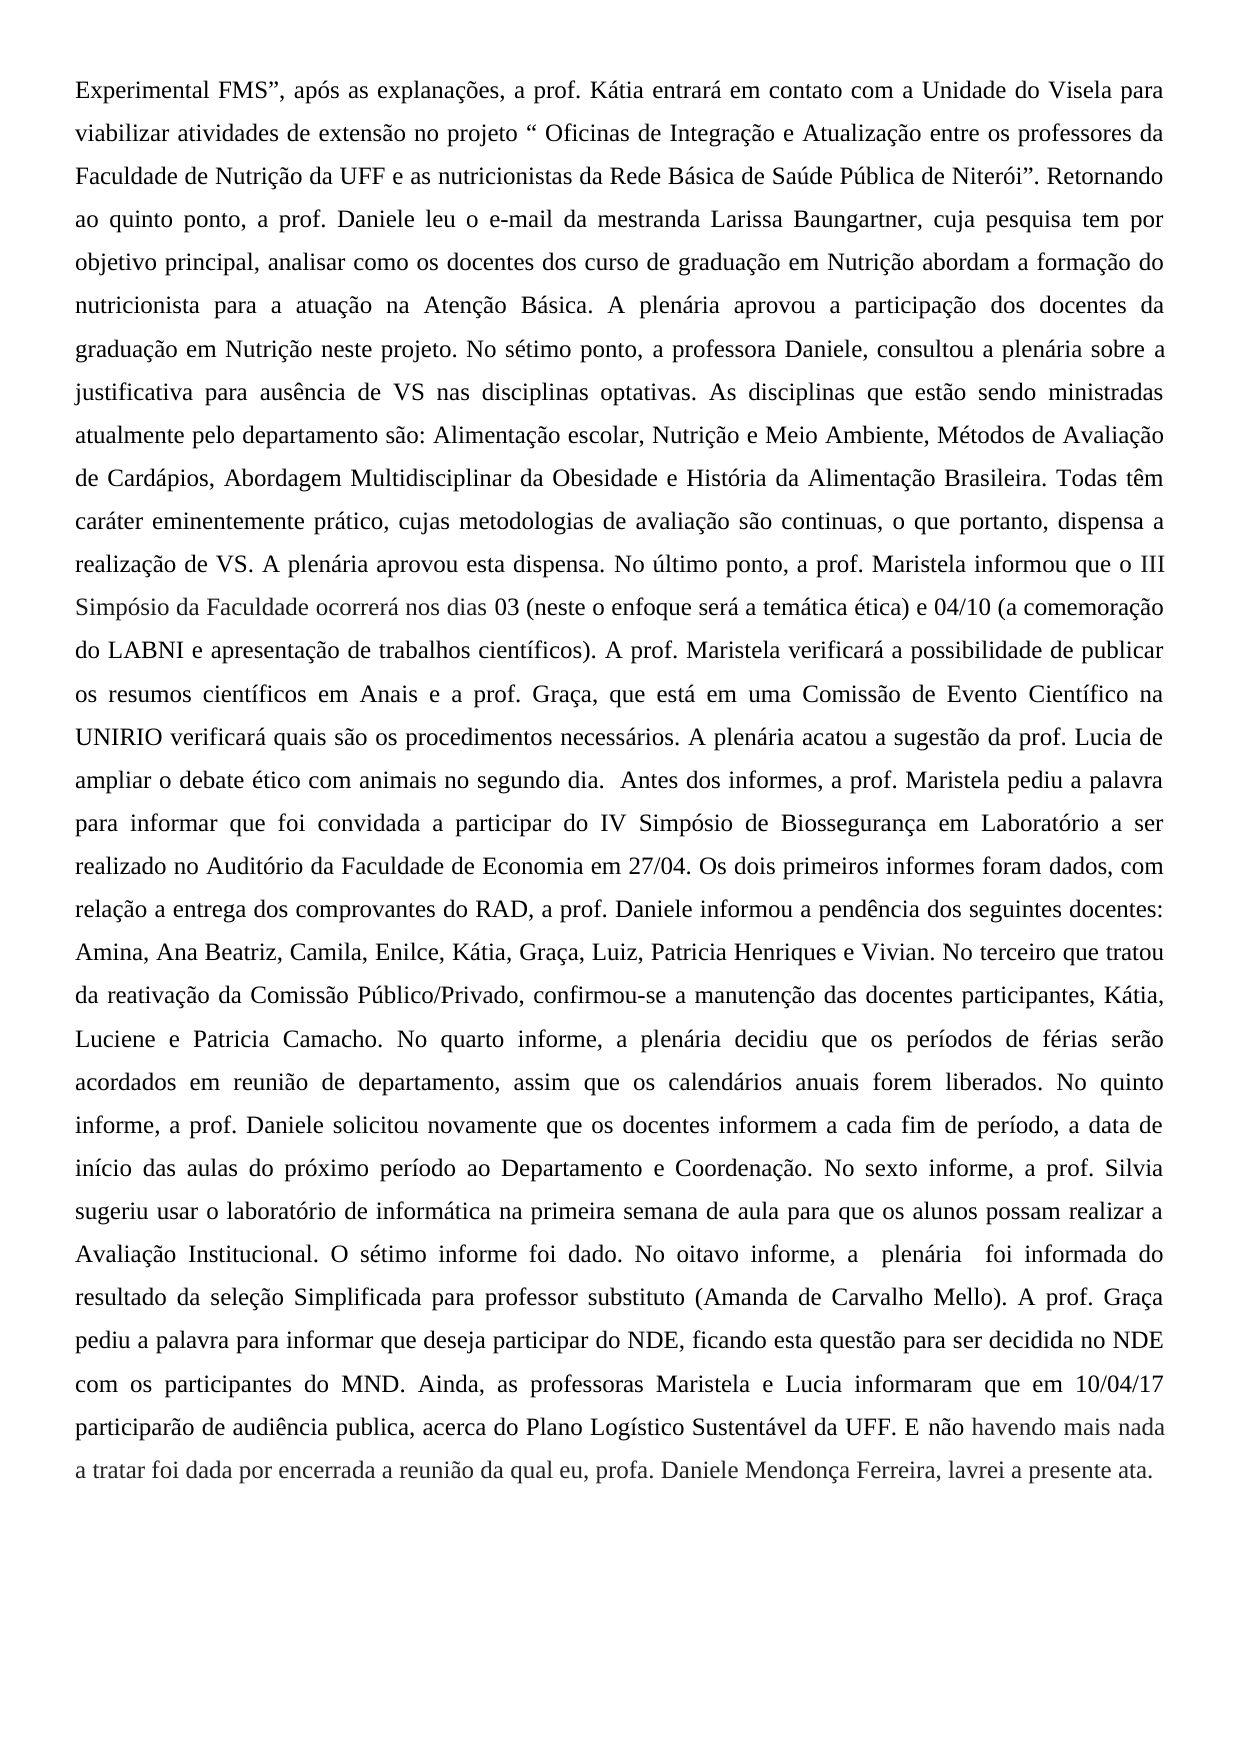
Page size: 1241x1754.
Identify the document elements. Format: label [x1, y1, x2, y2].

text [75, 75, 1165, 1484]
